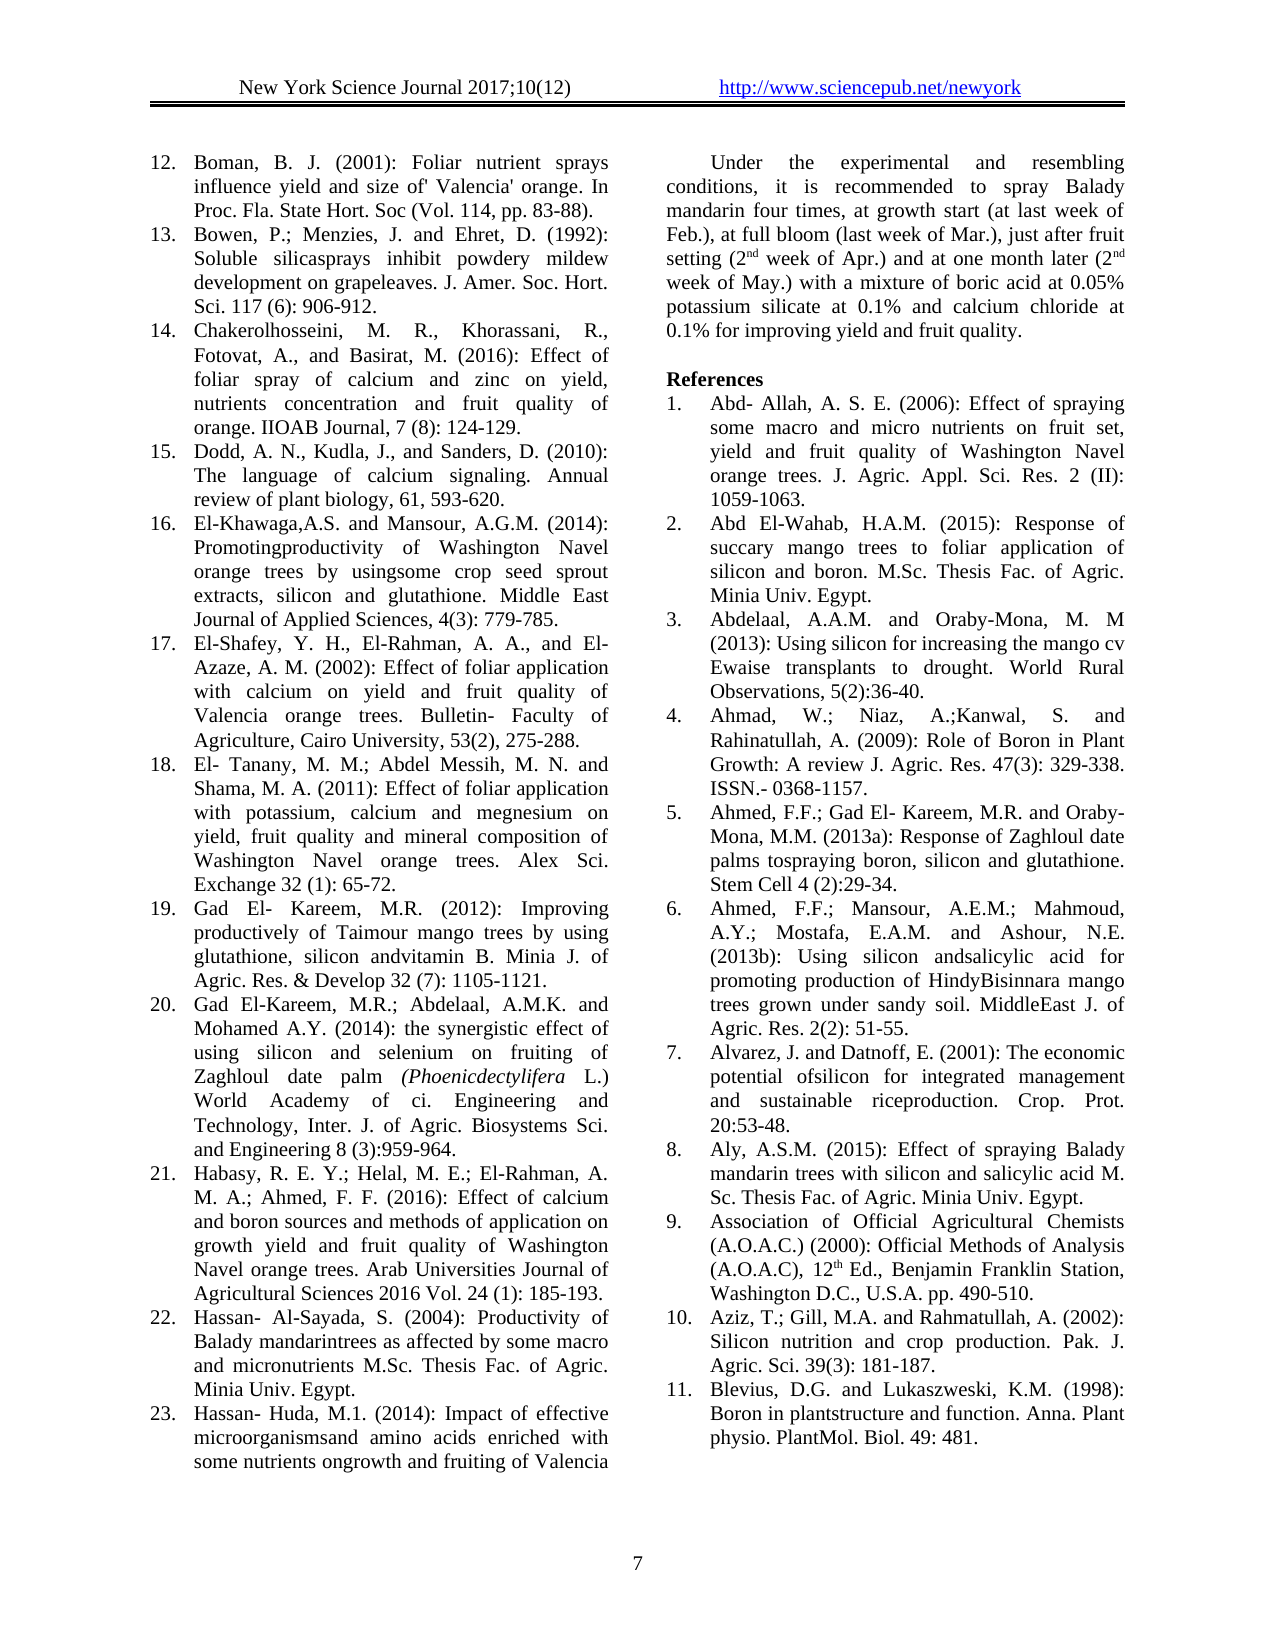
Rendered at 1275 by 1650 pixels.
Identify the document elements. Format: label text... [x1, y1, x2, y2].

list Blevius, D.G. and Lukaszweski, K.M. (1998): Boron in plantstructure and function. Anna. Plant physio. PlantMol. Biol. 49: 481. [666, 1377, 1125, 1449]
list El-Shafey, Y. H., El-Rahman, A. A., and El-Azaze, A. M. (2002): Effect of foliar application with calcium on yield and fruit quality of Valencia orange trees. Bulletin- Faculty of Agriculture, Cairo University, 53(2), 275-288. [150, 631, 609, 752]
list Ahmad, W.; Niaz, A.;Kanwal, S. and Rahinatullah, A. (2009): Role of Boron in Plant Growth: A review J. Agric. Res. 47(3): 329-338. ISSN.- 0368-1157. [666, 703, 1125, 800]
list Abd El-Wahab, H.A.M. (2015): Response of succary mango trees to foliar application of silicon and boron. M.Sc. Thesis Fac. of Agric. Minia Univ. Egypt. [666, 511, 1125, 607]
list Abdelaal, A.A.M. and Oraby-Mona, M. M (2013): Using silicon for increasing the mango cv Ewaise transplants to drought. World Rural Observations, 5(2):36-40. [666, 607, 1125, 703]
list Abd- Allah, A. S. E. (2006): Effect of spraying some macro and micro nutrients on fruit set, yield and fruit quality of Washington Navel orange trees. J. Agric. Appl. Sci. Res. 2 (II): 1059-1063. [666, 391, 1125, 511]
list Association of Official Agricultural Chemists (A.O.A.C.) (2000): Official Methods of Analysis (A.O.A.C), 12th Ed., Benjamin Franklin Station, Washington D.C., U.S.A. pp. 490-510. [666, 1209, 1125, 1305]
list Habasy, R. E. Y.; Helal, M. E.; El-Rahman, A. M. A.; Ahmed, F. F. (2016): Effect of calcium and boron sources and methods of application on growth yield and fruit quality of Washington Navel orange trees. Arab Universities Journal of Agricultural Sciences 2016 Vol. 24 (1): 185-193. [150, 1161, 609, 1305]
list Bowen, P.; Menzies, J. and Ehret, D. (1992): Soluble silicasprays inhibit powdery mildew development on grapeleaves. J. Amer. Soc. Hort. Sci. 117 (6): 906-912. [150, 222, 609, 318]
list Hassan- Al-Sayada, S. (2004): Productivity of Balady mandarintrees as affected by some macro and micronutrients M.Sc. Thesis Fac. of Agric. Minia Univ. Egypt. [150, 1305, 609, 1401]
text References [666, 367, 1125, 391]
list Dodd, A. N., Kudla, J., and Sanders, D. (2010): The language of calcium signaling. Annual review of plant biology, 61, 593-620. [150, 439, 609, 511]
list Alvarez, J. and Datnoff, E. (2001): The economic potential ofsilicon for integrated management and sustainable riceproduction. Crop. Prot. 20:53-48. [666, 1040, 1125, 1137]
list El- Tanany, M. M.; Abdel Messih, M. N. and Shama, M. A. (2011): Effect of foliar application with potassium, calcium and megnesium on yield, fruit quality and mineral composition of Washington Navel orange trees. Alex Sci. Exchange 32 (1): 65-72. [150, 752, 609, 896]
list Ahmed, F.F.; Gad El- Kareem, M.R. and Oraby- Mona, M.M. (2013a): Response of Zaghloul date palms tospraying boron, silicon and glutathione. Stem Cell 4 (2):29-34. [666, 800, 1125, 896]
list El-Khawaga,A.S. and Mansour, A.G.M. (2014): Promotingproductivity of Washington Navel orange trees by usingsome crop seed sprout extracts, silicon and glutathione. Middle East Journal of Applied Sciences, 4(3): 779-785. [150, 511, 609, 631]
list Gad El-Kareem, M.R.; Abdelaal, A.M.K. and Mohamed A.Y. (2014): the synergistic effect of using silicon and selenium on fruiting of Zaghloul date palm (Phoenicdectylifera L.) World Academy of ci. Engineering and Technology, Inter. J. of Agric. Biosystems Sci. and Engineering 8 (3):959-964. [150, 992, 609, 1161]
list Aly, A.S.M. (2015): Effect of spraying Balady mandarin trees with silicon and salicylic acid M. Sc. Thesis Fac. of Agric. Minia Univ. Egypt. [666, 1137, 1125, 1209]
list Ahmed, F.F.; Mansour, A.E.M.; Mahmoud, A.Y.; Mostafa, E.A.M. and Ashour, N.E. (2013b): Using silicon andsalicylic acid for promoting production of HindyBisinnara mango trees grown under sandy soil. MiddleEast J. of Agric. Res. 2(2): 51-55. [666, 896, 1125, 1040]
list Aziz, T.; Gill, M.A. and Rahmatullah, A. (2002): Silicon nutrition and crop production. Pak. J. Agric. Sci. 39(3): 181-187. [666, 1305, 1125, 1377]
list Gad El- Kareem, M.R. (2012): Improving productively of Taimour mango trees by using glutathione, silicon andvitamin B. Minia J. of Agric. Res. & Develop 32 (7): 1105-1121. [150, 896, 609, 992]
text Under the experimental and resembling conditions, it is recommended to spray Balady mandarin four times, at growth start (at last week of Feb.), at full bloom (last week of Mar.), just after fruit setting (2nd week of Apr.) and at one month later (2nd week of May.) with a mixture of boric acid at 0.05% potassium silicate at 0.1% and calcium chloride at 0.1% for improving yield and fruit quality. [666, 150, 1125, 342]
list Boman, B. J. (2001): Foliar nutrient sprays influence yield and size of' Valencia' orange. In Proc. Fla. State Hort. Soc (Vol. 114, pp. 83-88). [150, 150, 609, 222]
list Chakerolhosseini, M. R., Khorassani, R., Fotovat, A., and Basirat, M. (2016): Effect of foliar spray of calcium and zinc on yield, nutrients concentration and fruit quality of orange. IIOAB Journal, 7 (8): 124-129. [150, 318, 609, 439]
